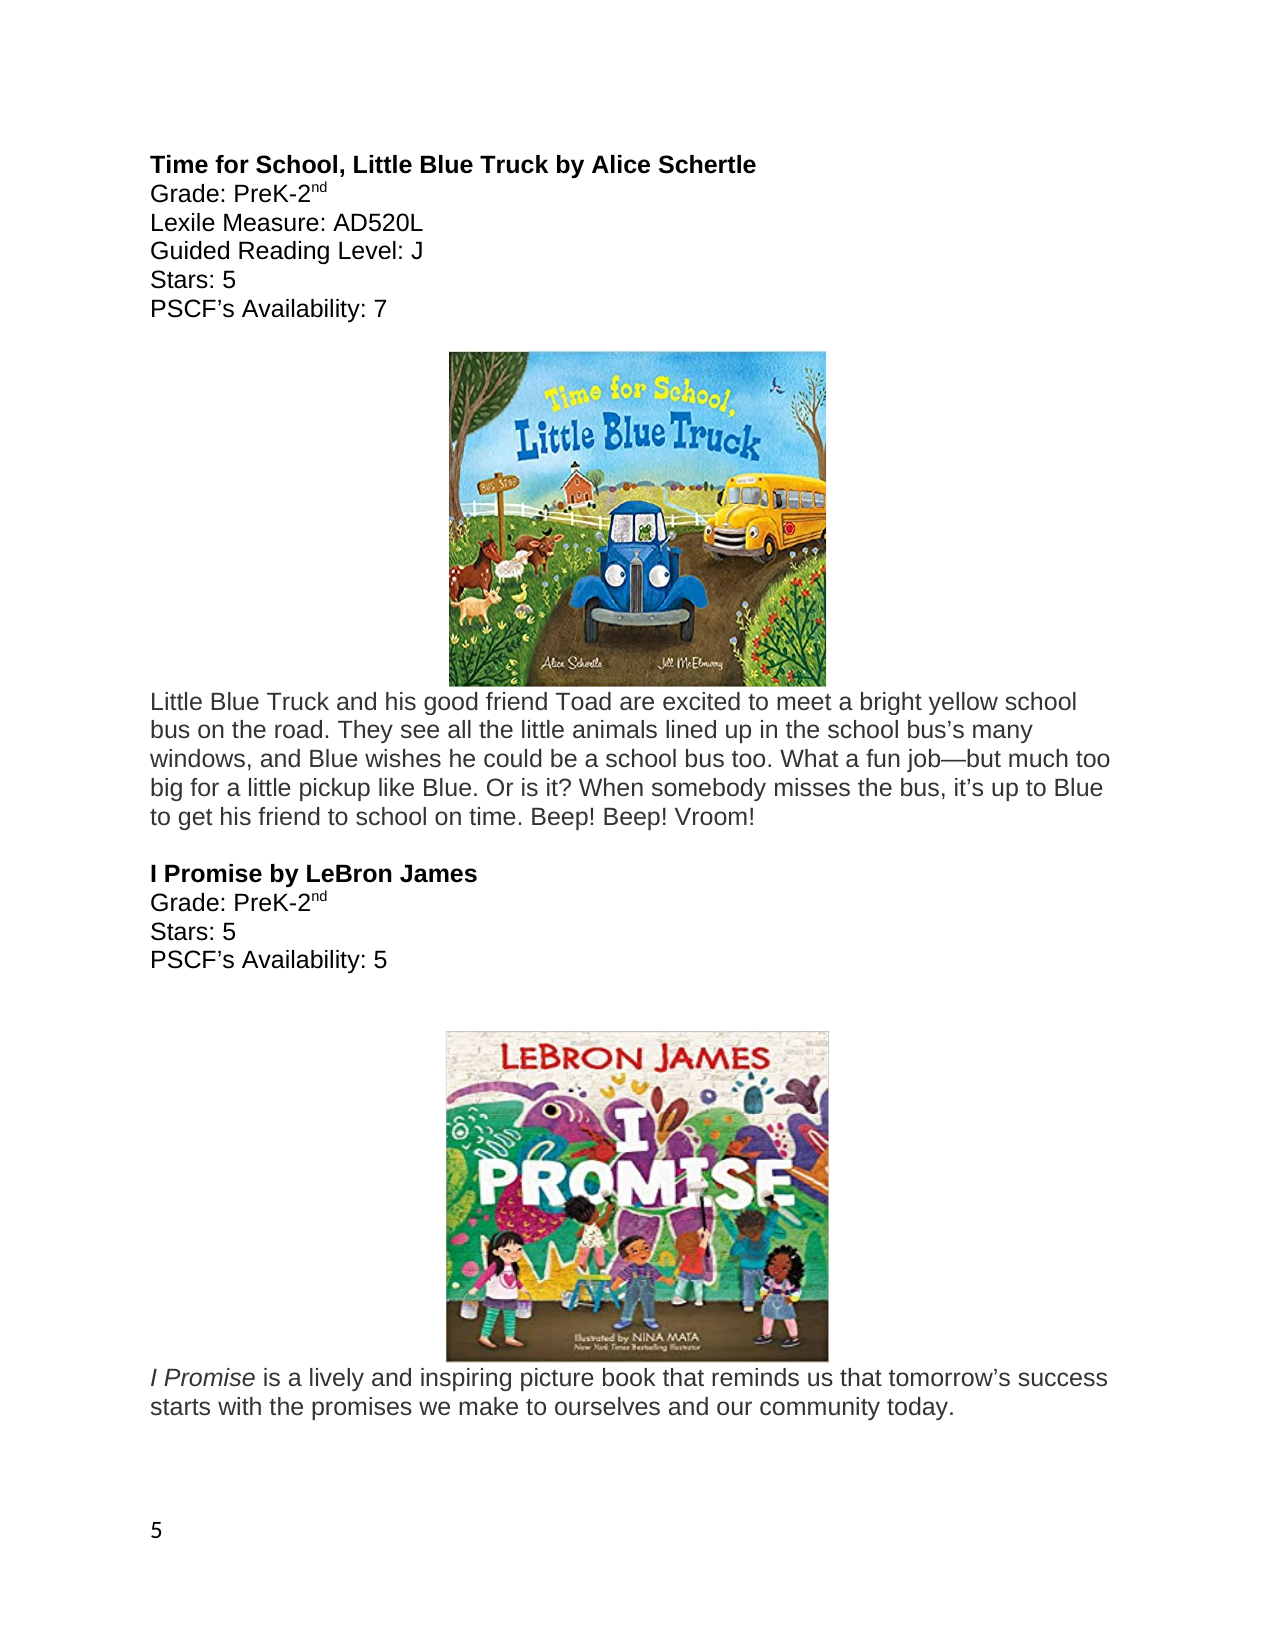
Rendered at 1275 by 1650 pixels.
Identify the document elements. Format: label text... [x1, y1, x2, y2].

picture [445, 1031, 830, 1363]
picture [448, 351, 827, 687]
text PSCF’s Availability: 7 [150, 294, 1125, 322]
text Stars: 5 [150, 265, 1125, 294]
text Grade: PreK-2nd [150, 179, 1125, 207]
text PSCF’s Availability: 5 [150, 945, 1125, 974]
text I Promise by LeBron James [150, 859, 1125, 888]
text Little Blue Truck and his good friend Toad are excited to meet a bright yellow school bus on the road. They see all the little animals lined up in the school bus’s many windows, and Blue wishes he could be a school bus too. What a fun job—but much too big for a little pickup like Blue. Or is it? When somebody misses the bus, it’s up to Blue to get his friend to school on time. Beep! Beep! Vroom! [756, 687, 1125, 830]
text Time for School, Little Blue Truck by Alice Schertle [150, 150, 1125, 179]
text Lexile Measure: AD520L [150, 207, 1125, 236]
text Grade: PreK-2nd [150, 888, 1125, 917]
text Stars: 5 [150, 917, 1125, 945]
text I Promise is a lively and inspiring picture book that reminds us that tomorrow’s success starts with the promises we make to ourselves and our community today. [150, 1363, 1125, 1420]
text Guided Reading Level: J [150, 236, 1125, 265]
